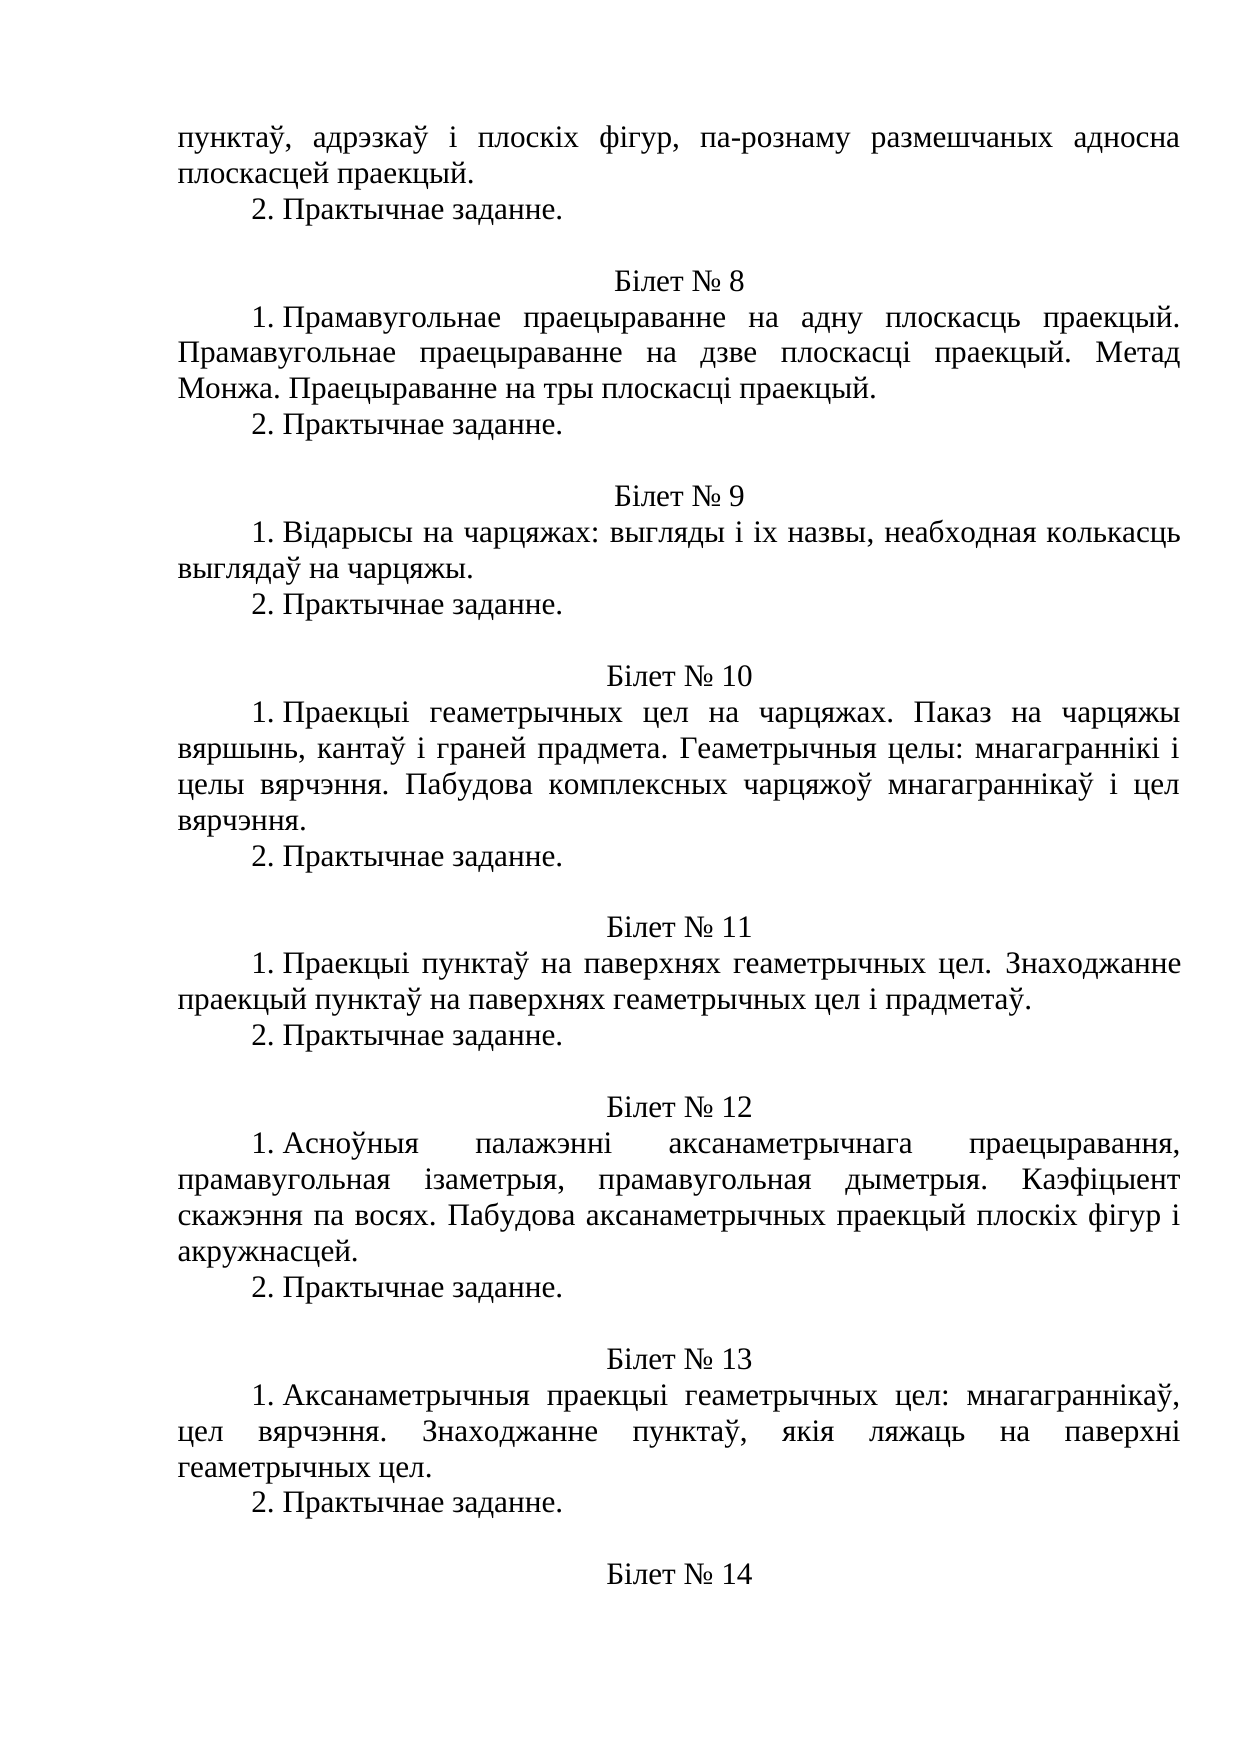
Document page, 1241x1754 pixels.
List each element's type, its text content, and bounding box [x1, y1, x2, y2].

text 2. Практычнае заданне. [177, 1017, 1181, 1052]
text Білет № 13 [177, 1340, 1181, 1376]
text 2. Практычнае заданне. [177, 837, 1181, 873]
text 2. Практычнае заданне. [177, 406, 1181, 442]
text 1. Відарысы на чарцяжах: выгляды і іх назвы, неабходная колькасць выглядаў на чарцяжы. [177, 513, 1181, 585]
text Білет № 10 [177, 657, 1181, 693]
text 2. Практычнае заданне. [177, 190, 1181, 226]
text Білет № 14 [177, 1556, 1181, 1592]
text 2. Практычнае заданне. [177, 1484, 1181, 1520]
text 1. Праекцыі геаметрычных цел на чарцяжах. Паказ на чарцяжы вяршынь, кантаў і граней прадмета. Геаметрычныя целы: мнагаграннікі і целы вярчэння. Пабудова комплексных чарцяжоў мнагаграннікаў і цел вярчэння. [177, 693, 1181, 837]
text 2. Практычнае заданне. [177, 585, 1181, 621]
text 1. Аксанаметрычныя праекцыі геаметрычных цел: мнагаграннікаў, цел вярчэння. Знаходжанне пунктаў, якія ляжаць на паверхні геаметрычных цел. [177, 1376, 1181, 1484]
text 1. Асноўныя палажэнні аксанаметрычнага праецыравання, прамавугольная ізаметрыя, прамавугольная дыметрыя. Каэфіцыент скажэння па восях. Пабудова аксанаметрычных праекцый плоскіх фігур і акружнасцей. [177, 1124, 1181, 1268]
text 2. Практычнае заданне. [177, 1268, 1181, 1304]
text Білет № 12 [177, 1088, 1181, 1124]
text 1. Прамавугольнае праецыраванне на адну плоскасць праекцый. Прамавугольнае праецыраванне на дзве плоскасці праекцый. Метад Монжа. Праецыраванне на тры плоскасці праекцый. [177, 298, 1181, 406]
text Білет № 8 [177, 262, 1181, 298]
text Білет № 11 [177, 909, 1181, 945]
text 1. Праекцыі пунктаў на паверхнях геаметрычных цел. Знаходжанне праекцый пунктаў на паверхнях геаметрычных цел і прадметаў. [177, 945, 1181, 1017]
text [177, 118, 1181, 190]
text Білет № 9 [177, 477, 1181, 513]
